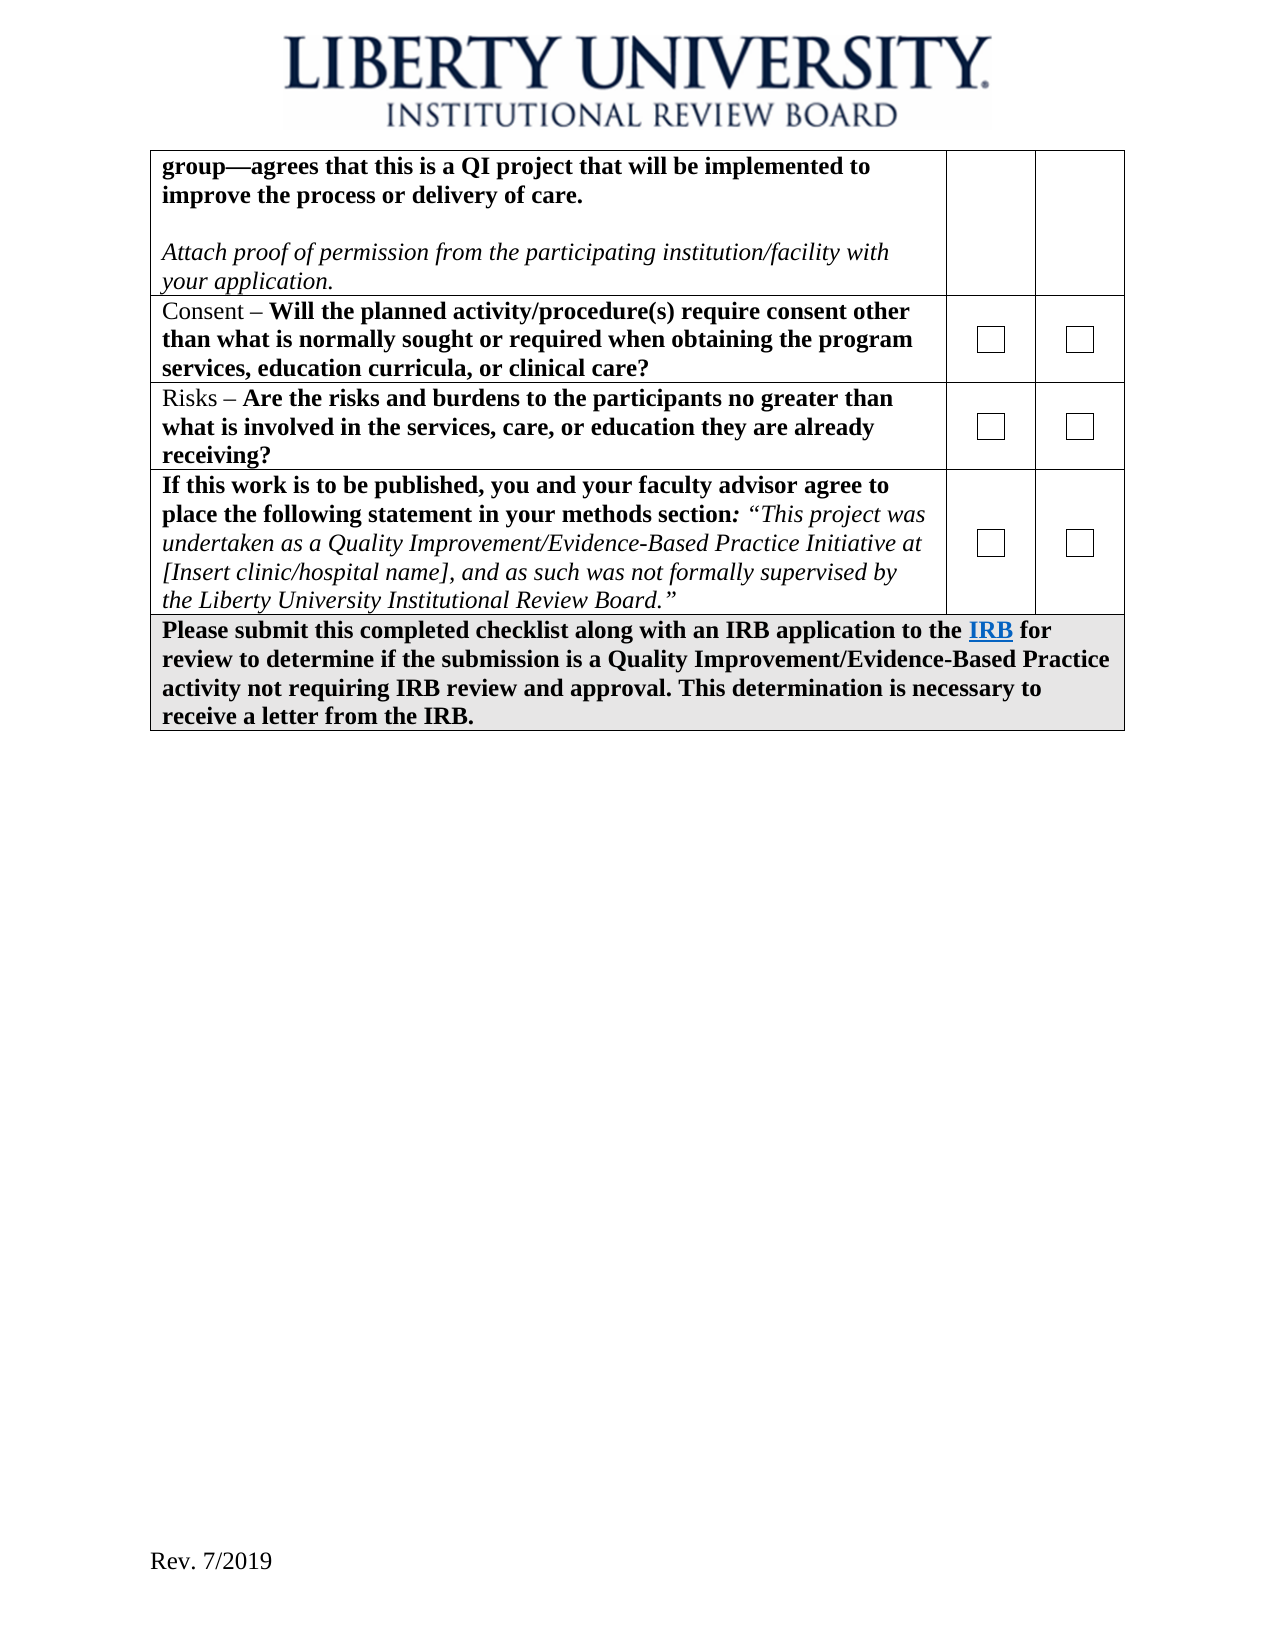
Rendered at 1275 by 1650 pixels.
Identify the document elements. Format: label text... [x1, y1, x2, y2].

table_cell Risks – Are the risks and burdens to the participants no greater than what is involved in the services, care, or education they are already receiving? [151, 383, 946, 469]
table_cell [151, 151, 946, 295]
table_cell [947, 470, 1035, 614]
table_cell [947, 383, 1035, 469]
table_cell [1036, 296, 1124, 382]
table_cell [947, 151, 1035, 295]
table_cell Consent – Will the planned activity/procedure(s) require consent other than what is normally sought or required when obtaining the program services, education curricula, or clinical care? [151, 296, 946, 382]
table_cell [1036, 470, 1124, 614]
table_cell [947, 296, 1035, 382]
picture [282, 35, 993, 130]
table_cell [1036, 383, 1124, 469]
table_cell If this work is to be published, you and your faculty advisor agree to place the following statement in your methods section: “This project was undertaken as a Quality Improvement/Evidence-Based Practice Initiative at [Insert clinic/hospital name], and as such was not formally supervised by the Liberty University Institutional Review Board.” [151, 470, 946, 614]
table_cell [1036, 151, 1124, 295]
table_cell Please submit this completed checklist along with an IRB application to the IRB for review to determine if the submission is a Quality Improvement/Evidence-Based Practice activity not requiring IRB review and approval. This determination is necessary to receive a letter from the IRB. [151, 615, 1124, 730]
